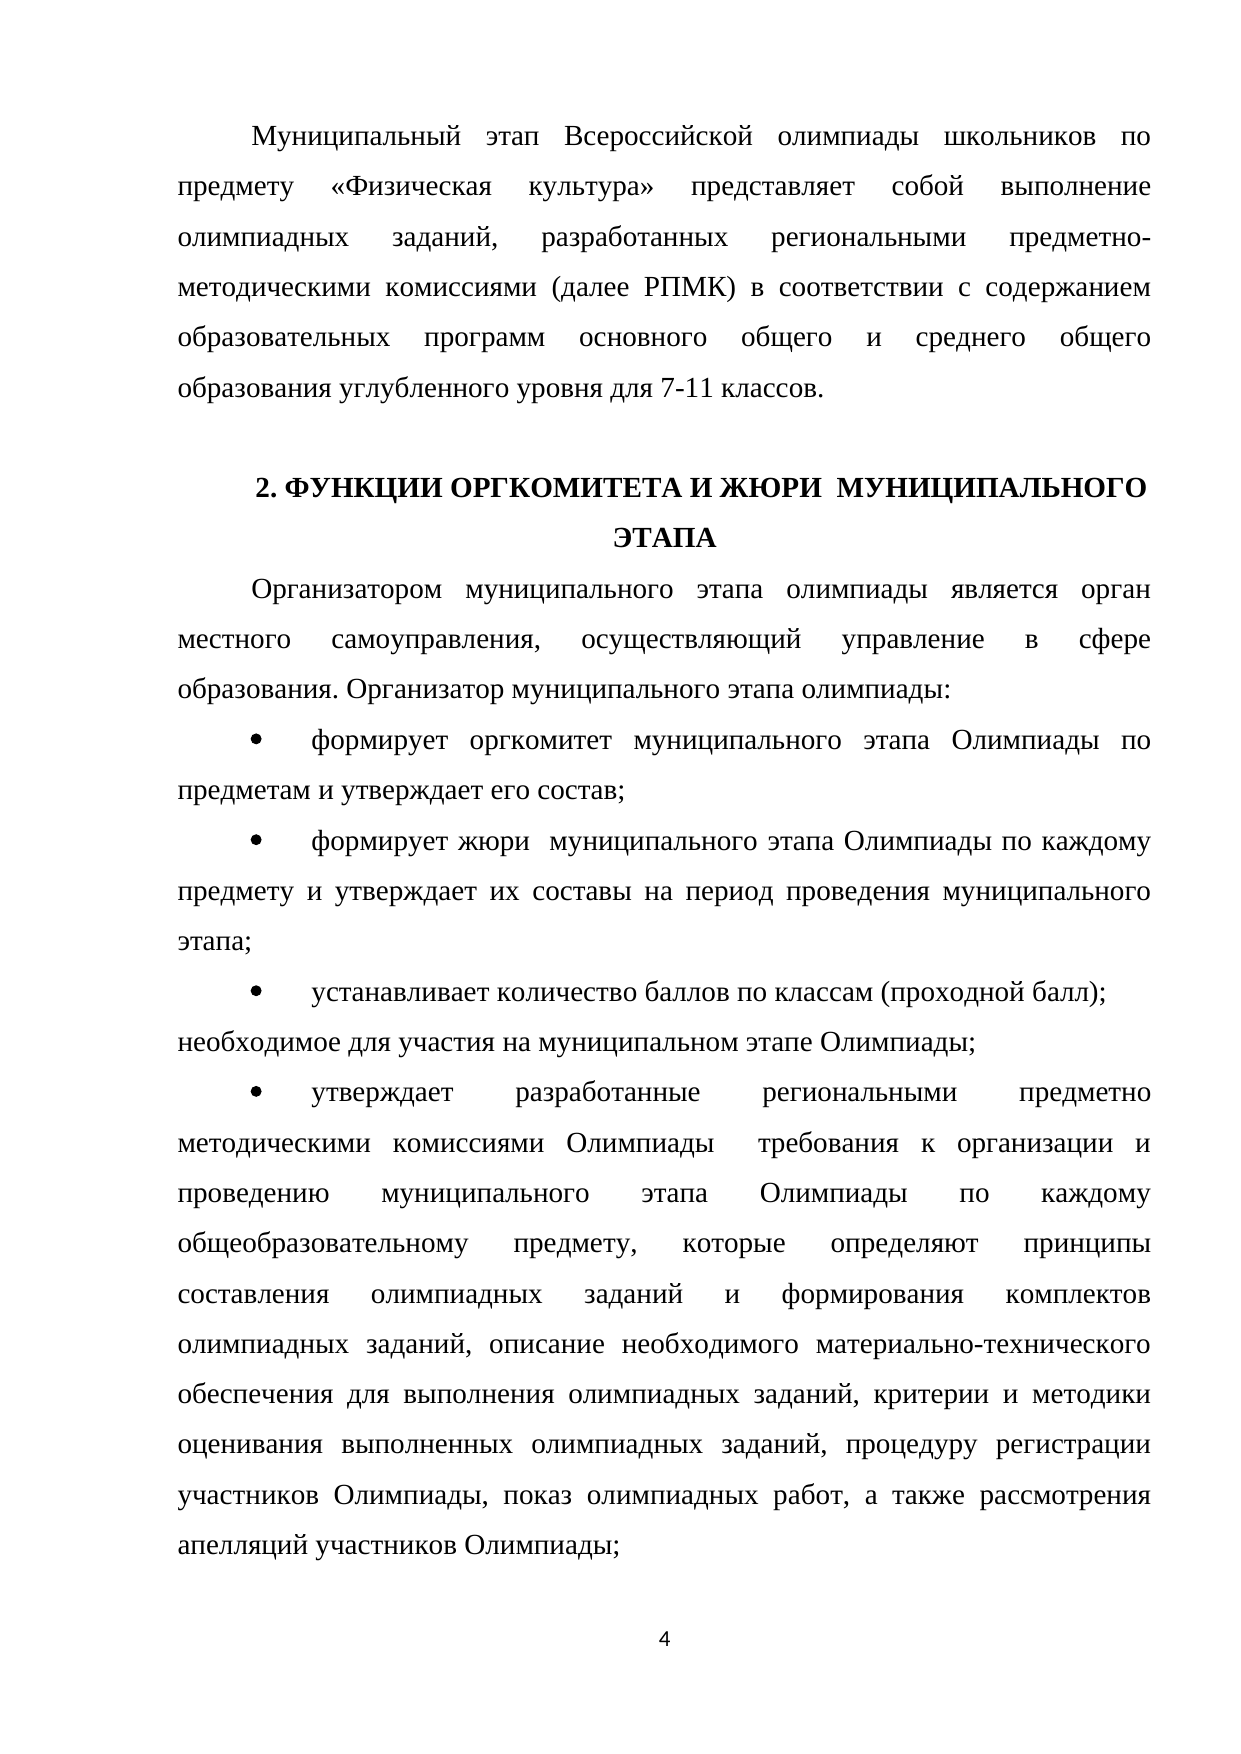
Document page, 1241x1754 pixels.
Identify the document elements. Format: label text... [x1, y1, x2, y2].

text Муниципальный этап Всероссийской олимпиады школьников по предмету «Физическая культура» представляет собой выполнение олимпиадных заданий, разработанных региональными предметно-методическими комиссиями (далее РПМК) в соответствии с содержанием образовательных программ основного общего и среднего общего образования углубленного уровня для 7-11 классов. [177, 118, 1152, 403]
list устанавливает количество баллов по классам (проходной балл); необходимое для участия на муниципальном этапе Олимпиады; [177, 974, 1152, 1058]
subtitle 2. ФУНКЦИИ ОРГКОМИТЕТА И ЖЮРИ МУНИЦИПАЛЬНОГО ЭТАПА [177, 470, 1152, 554]
text Организатором муниципального этапа олимпиады является орган местного самоуправления, осуществляющий управление в сфере образования. Организатор муниципального этапа олимпиады: [177, 571, 1152, 705]
list формирует оргкомитет муниципального этапа Олимпиады по предметам и утверждает его состав; [177, 722, 1152, 806]
list формирует жюри муниципального этапа Олимпиады по каждому предмету и утверждает их составы на период проведения муниципального этапа; [177, 823, 1152, 957]
list утверждает разработанные региональными предметно методическими комиссиями Олимпиады требования к организации и проведению муниципального этапа Олимпиады по каждому общеобразовательному предмету, которые определяют принципы составления олимпиадных заданий и формирования комплектов олимпиадных заданий, описание необходимого материально-технического обеспечения для выполнения олимпиадных заданий, критерии и методики оценивания выполненных олимпиадных заданий, процедуру регистрации участников Олимпиады, показ олимпиадных работ, а также рассмотрения апелляций участников Олимпиады; [177, 1074, 1152, 1561]
